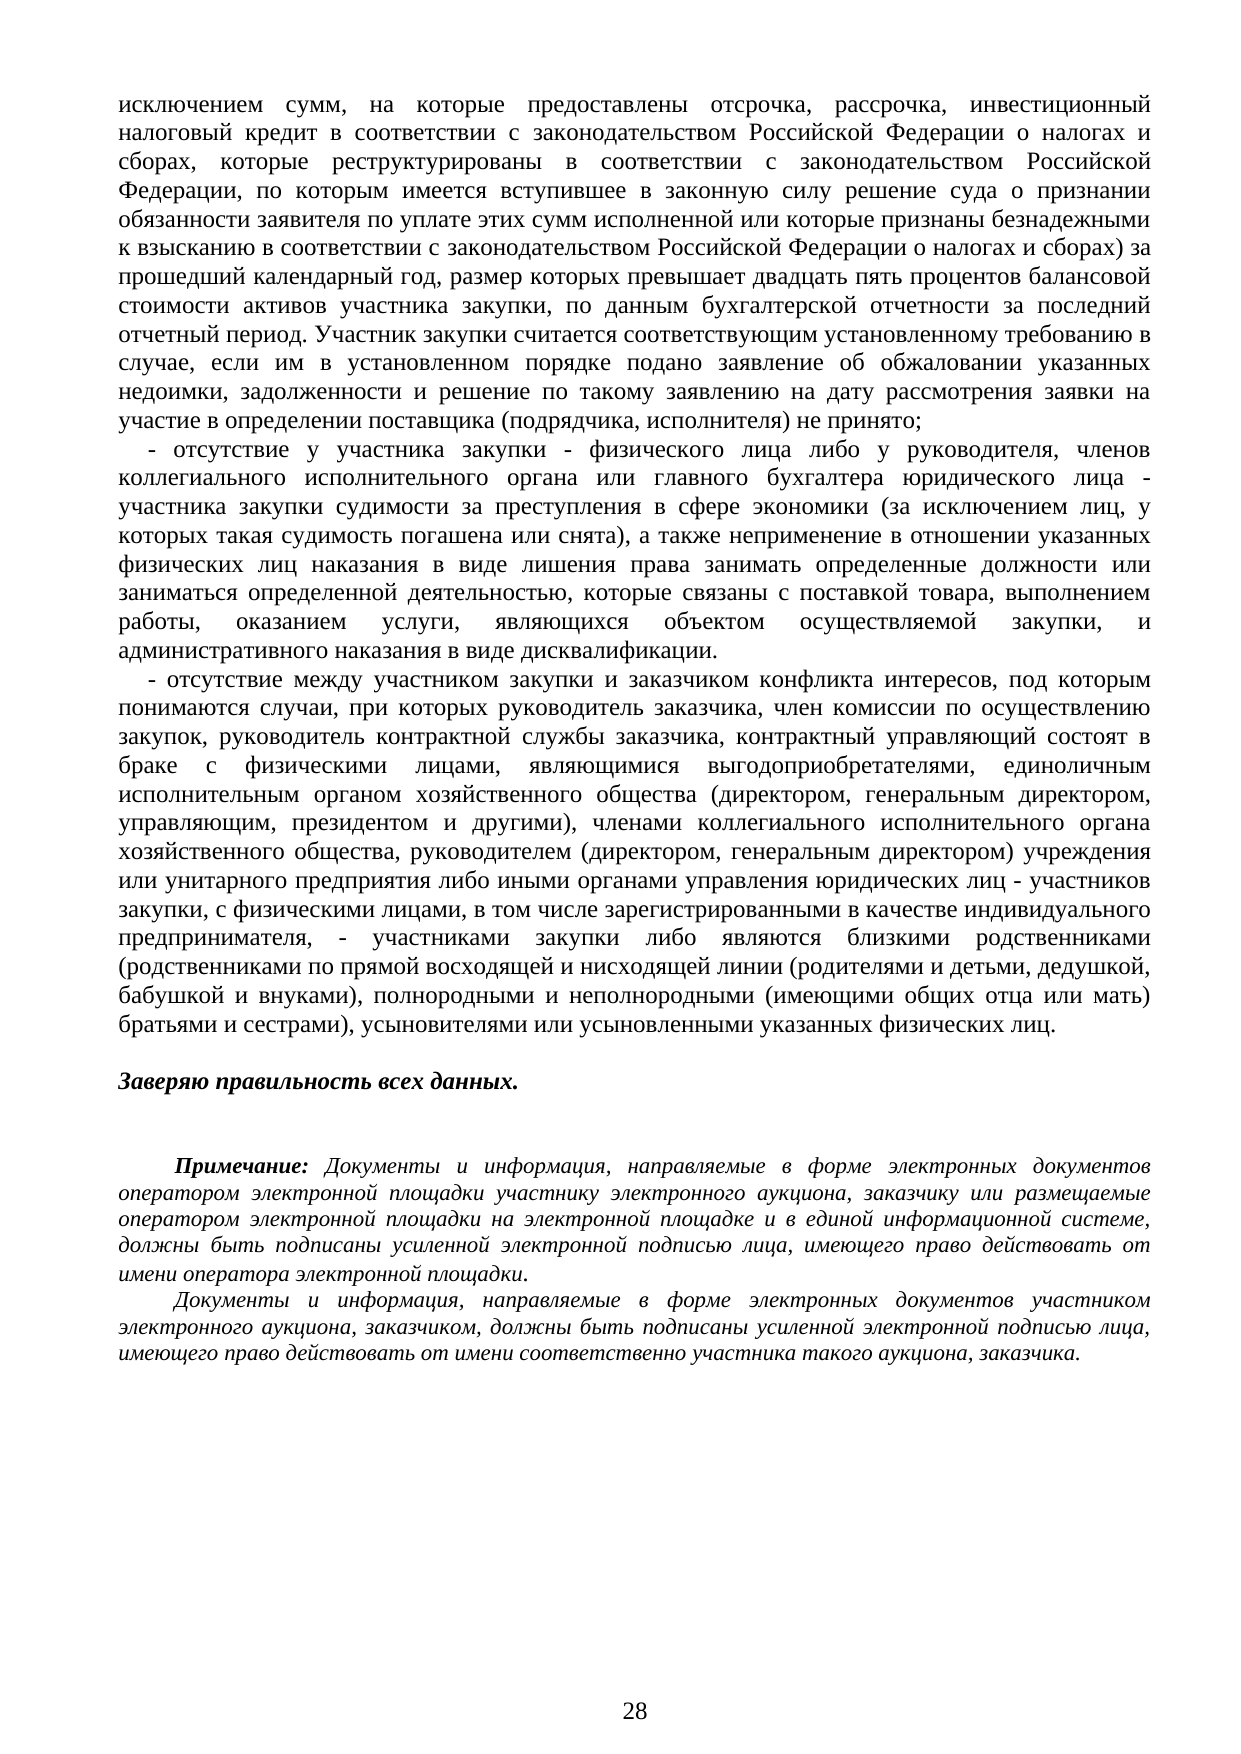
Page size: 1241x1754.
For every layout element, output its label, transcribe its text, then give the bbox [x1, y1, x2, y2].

text Заверяю правильность всех данных. [118, 1066, 1152, 1095]
text - отсутствие у участника закупки - физического лица либо у руководителя, членов коллегиального исполнительного органа или главного бухгалтера юридического лица - участника закупки судимости за преступления в сфере экономики (за исключением лиц, у которых такая судимость погашена или снята), а также неприменение в отношении указанных физических лиц наказания в виде лишения права занимать определенные должности или заниматься определенной деятельностью, которые связаны с поставкой товара, выполнением работы, оказанием услуги, являющихся объектом осуществляемой закупки, и административного наказания в виде дисквалификации. [118, 434, 1152, 664]
text - отсутствие между участником закупки и заказчиком конфликта интересов, под которым понимаются случаи, при которых руководитель заказчика, член комиссии по осуществлению закупок, руководитель контрактной службы заказчика, контрактный управляющий состоят в браке с физическими лицами, являющимися выгодоприобретателями, единоличным исполнительным органом хозяйственного общества (директором, генеральным директором, управляющим, президентом и другими), членами коллегиального исполнительного органа хозяйственного общества, руководителем (директором, генеральным директором) учреждения или унитарного предприятия либо иными органами управления юридических лиц - участников закупки, с физическими лицами, в том числе зарегистрированными в качестве индивидуального предпринимателя, - участниками закупки либо являются близкими родственниками (родственниками по прямой восходящей и нисходящей линии (родителями и детьми, дедушкой, бабушкой и внуками), полнородными и неполнородными (имеющими общих отца или мать) братьями и сестрами), усыновителями или усыновленными указанных физических лиц. [118, 664, 1152, 1037]
text Примечание: Документы и информация, направляемые в форме электронных документов оператором электронной площадки участнику электронного аукциона, заказчику или размещаемые оператором электронной площадки на электронной площадке и в единой информационной системе, должны быть подписаны усиленной электронной подписью лица, имеющего право действовать от имени оператора электронной площадки. [118, 1152, 1152, 1287]
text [118, 89, 1152, 434]
text Документы и информация, направляемые в форме электронных документов участником электронного аукциона, заказчиком, должны быть подписаны усиленной электронной подписью лица, имеющего право действовать от имени соответственно участника такого аукциона, заказчика. [118, 1287, 1152, 1366]
